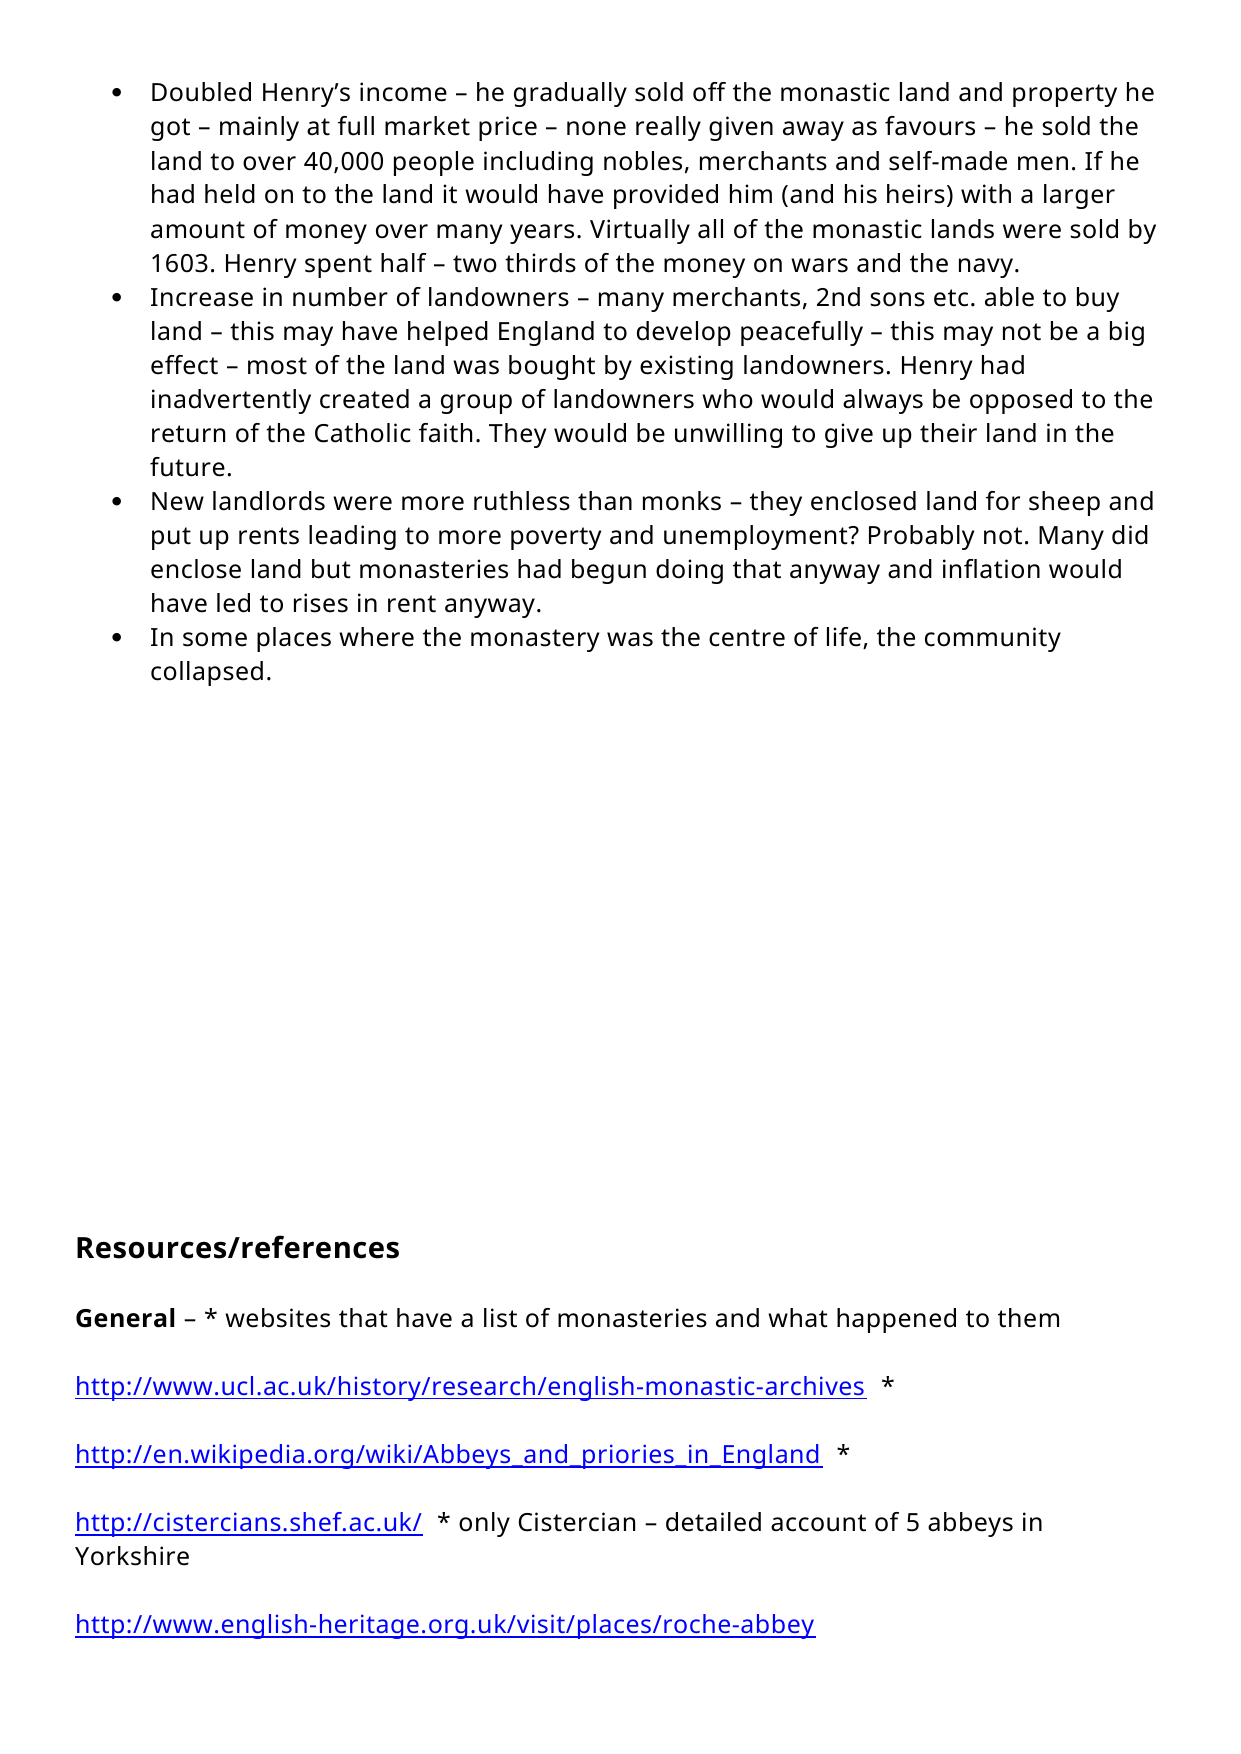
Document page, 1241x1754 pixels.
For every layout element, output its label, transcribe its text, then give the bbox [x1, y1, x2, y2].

list Doubled Henry’s income – he gradually sold off the monastic land and property he got – mainly at full market price – none really given away as favours – he sold the land to over 40,000 people including nobles, merchants and self-made men. If he had held on to the land it would have provided him (and his heirs) with a larger amount of money over many years. Virtually all of the monastic lands were sold by 1603. Henry spent half – two thirds of the money on wars and the navy. [112, 75, 1165, 279]
list In some places where the monastery was the centre of life, the community collapsed. [112, 620, 1165, 688]
text General – * websites that have a list of monasteries and what happened to them [75, 1301, 1165, 1335]
text Resources/references [75, 1227, 1165, 1267]
list New landlords were more ruthless than monks – they enclosed land for sheep and put up rents leading to more poverty and unemployment? Probably not. Many did enclose land but monasteries had begun doing that anyway and inflation would have led to rises in rent anyway. [112, 484, 1165, 620]
text http://www.ucl.ac.uk/history/research/english-monastic-archives * [75, 1369, 1165, 1403]
list Increase in number of landowners – many merchants, 2nd sons etc. able to buy land – this may have helped England to develop peacefully – this may not be a big effect – most of the land was bought by existing landowners. Henry had inadvertently created a group of landowners who would always be opposed to the return of the Catholic faith. They would be unwilling to give up their land in the future. [112, 279, 1165, 484]
text http://cistercians.shef.ac.uk/ * only Cistercian – detailed account of 5 abbeys in Yorkshire [75, 1505, 1165, 1573]
text http://en.wikipedia.org/wiki/Abbeys_and_priories_in_England * [75, 1437, 1165, 1471]
text http://www.english-heritage.org.uk/visit/places/roche-abbey [75, 1607, 1165, 1641]
